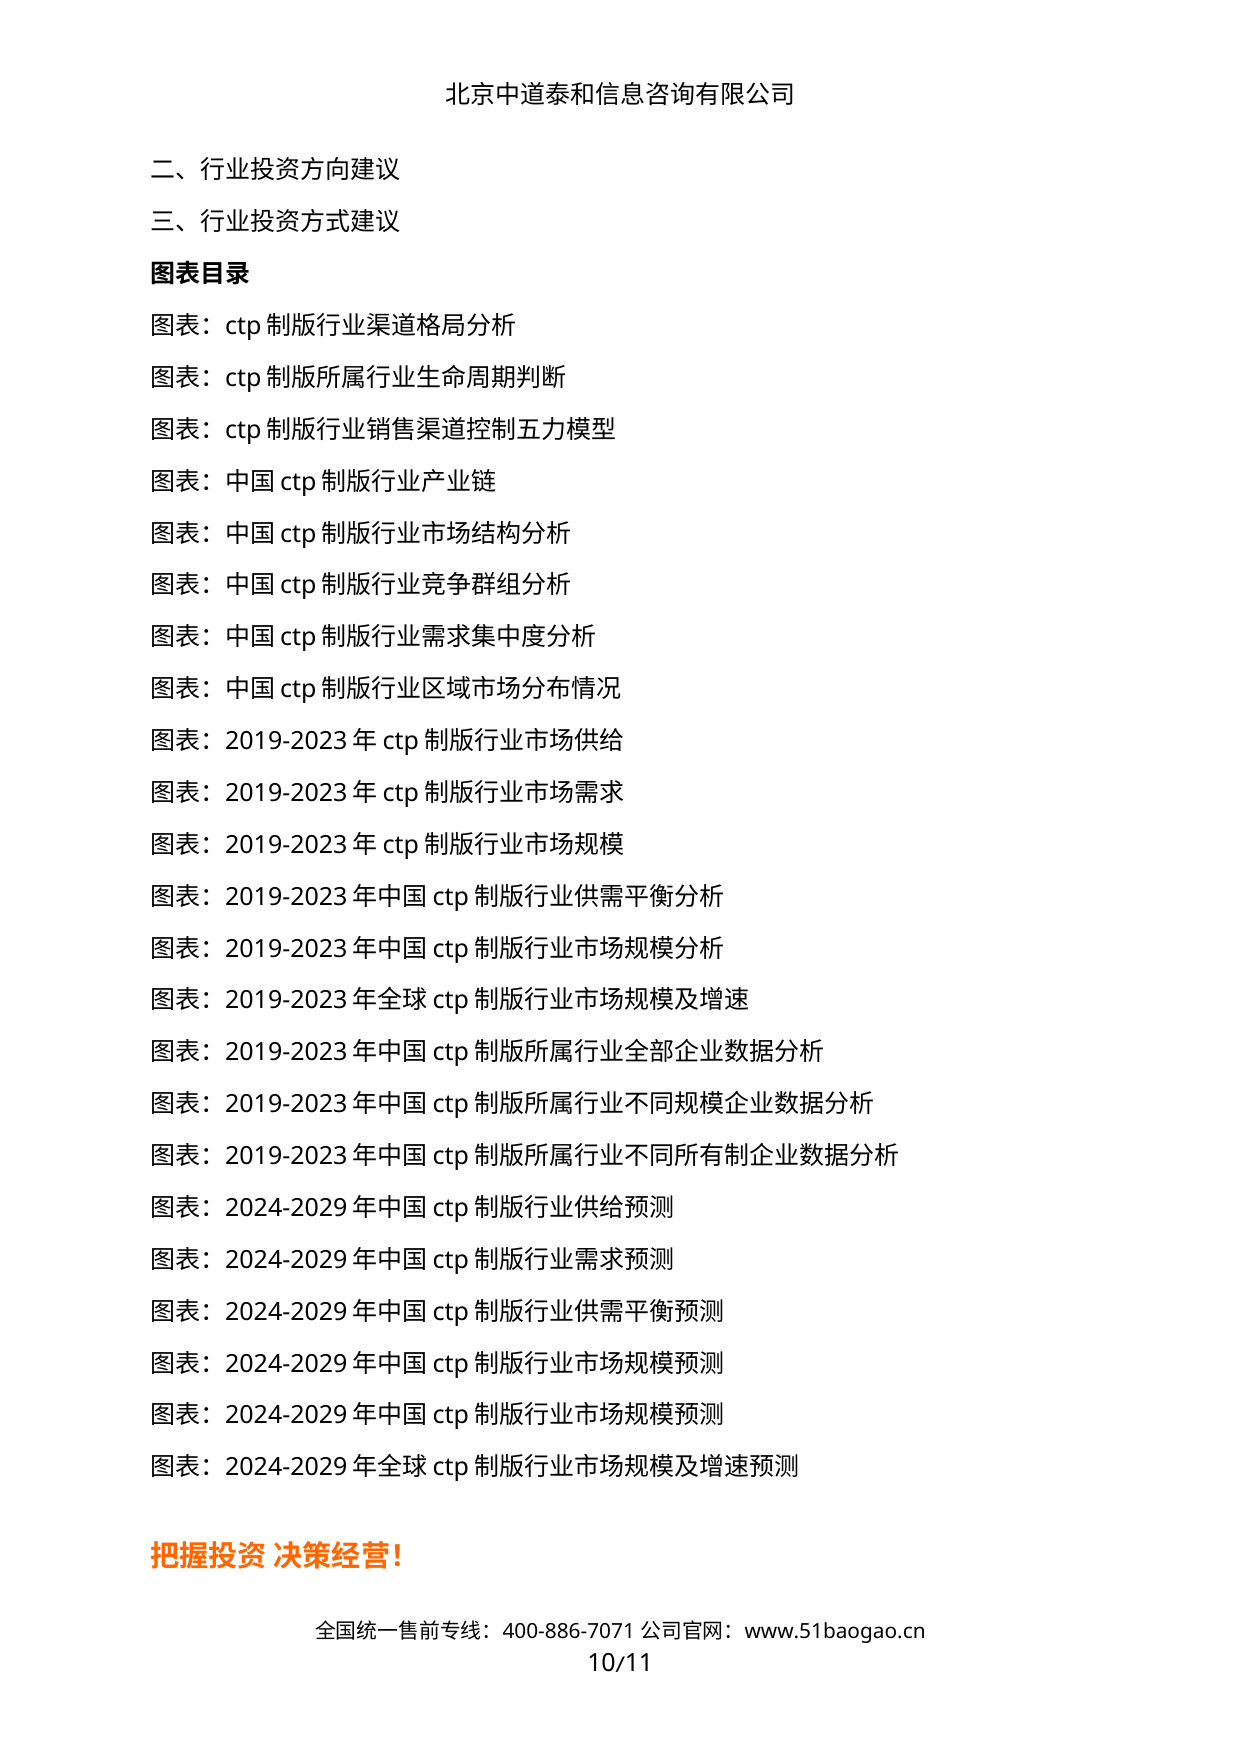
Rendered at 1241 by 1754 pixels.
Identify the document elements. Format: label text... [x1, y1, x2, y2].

text 图表：2024-2029年中国ctp制版行业供给预测 [150, 1187, 1090, 1224]
text 图表：ctp制版行业销售渠道控制五力模型 [150, 409, 1090, 446]
text 图表：2019-2023年ctp制版行业市场供给 [150, 721, 1090, 757]
text 图表：中国ctp制版行业需求集中度分析 [150, 617, 1090, 653]
text 图表：2019-2023年ctp制版行业市场规模 [150, 824, 1090, 861]
text 图表：2019-2023年中国ctp制版所属行业不同规模企业数据分析 [150, 1084, 1090, 1120]
text 图表：ctp制版所属行业生命周期判断 [150, 357, 1090, 394]
text 图表：2024-2029年中国ctp制版行业供需平衡预测 [150, 1291, 1090, 1327]
text 图表：2019-2023年中国ctp制版所属行业全部企业数据分析 [150, 1032, 1090, 1068]
text 图表：中国ctp制版行业竞争群组分析 [150, 565, 1090, 601]
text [150, 1499, 1090, 1575]
text 图表：中国ctp制版行业产业链 [150, 461, 1090, 497]
text 三、行业投资方式建议 [150, 202, 1090, 238]
text 图表：2024-2029年中国ctp制版行业需求预测 [150, 1239, 1090, 1276]
text 图表：2019-2023年中国ctp制版行业市场规模分析 [150, 928, 1090, 964]
text 图表目录 [150, 254, 1090, 290]
text 图表：2019-2023年ctp制版行业市场需求 [150, 772, 1090, 809]
text 图表：2024-2029年中国ctp制版行业市场规模预测 [150, 1395, 1090, 1431]
text 图表：2019-2023年中国ctp制版所属行业不同所有制企业数据分析 [150, 1136, 1090, 1172]
text 图表：中国ctp制版行业市场结构分析 [150, 513, 1090, 549]
text 图表：2024-2029年中国ctp制版行业市场规模预测 [150, 1343, 1090, 1379]
text 图表：2019-2023年中国ctp制版行业供需平衡分析 [150, 876, 1090, 912]
text 图表：中国ctp制版行业区域市场分布情况 [150, 669, 1090, 705]
text 图表：ctp制版行业渠道格局分析 [150, 306, 1090, 342]
text 二、行业投资方向建议 [150, 150, 1090, 186]
text 图表：2019-2023年全球ctp制版行业市场规模及增速 [150, 980, 1090, 1016]
text 图表：2024-2029年全球ctp制版行业市场规模及增速预测 [150, 1447, 1090, 1483]
